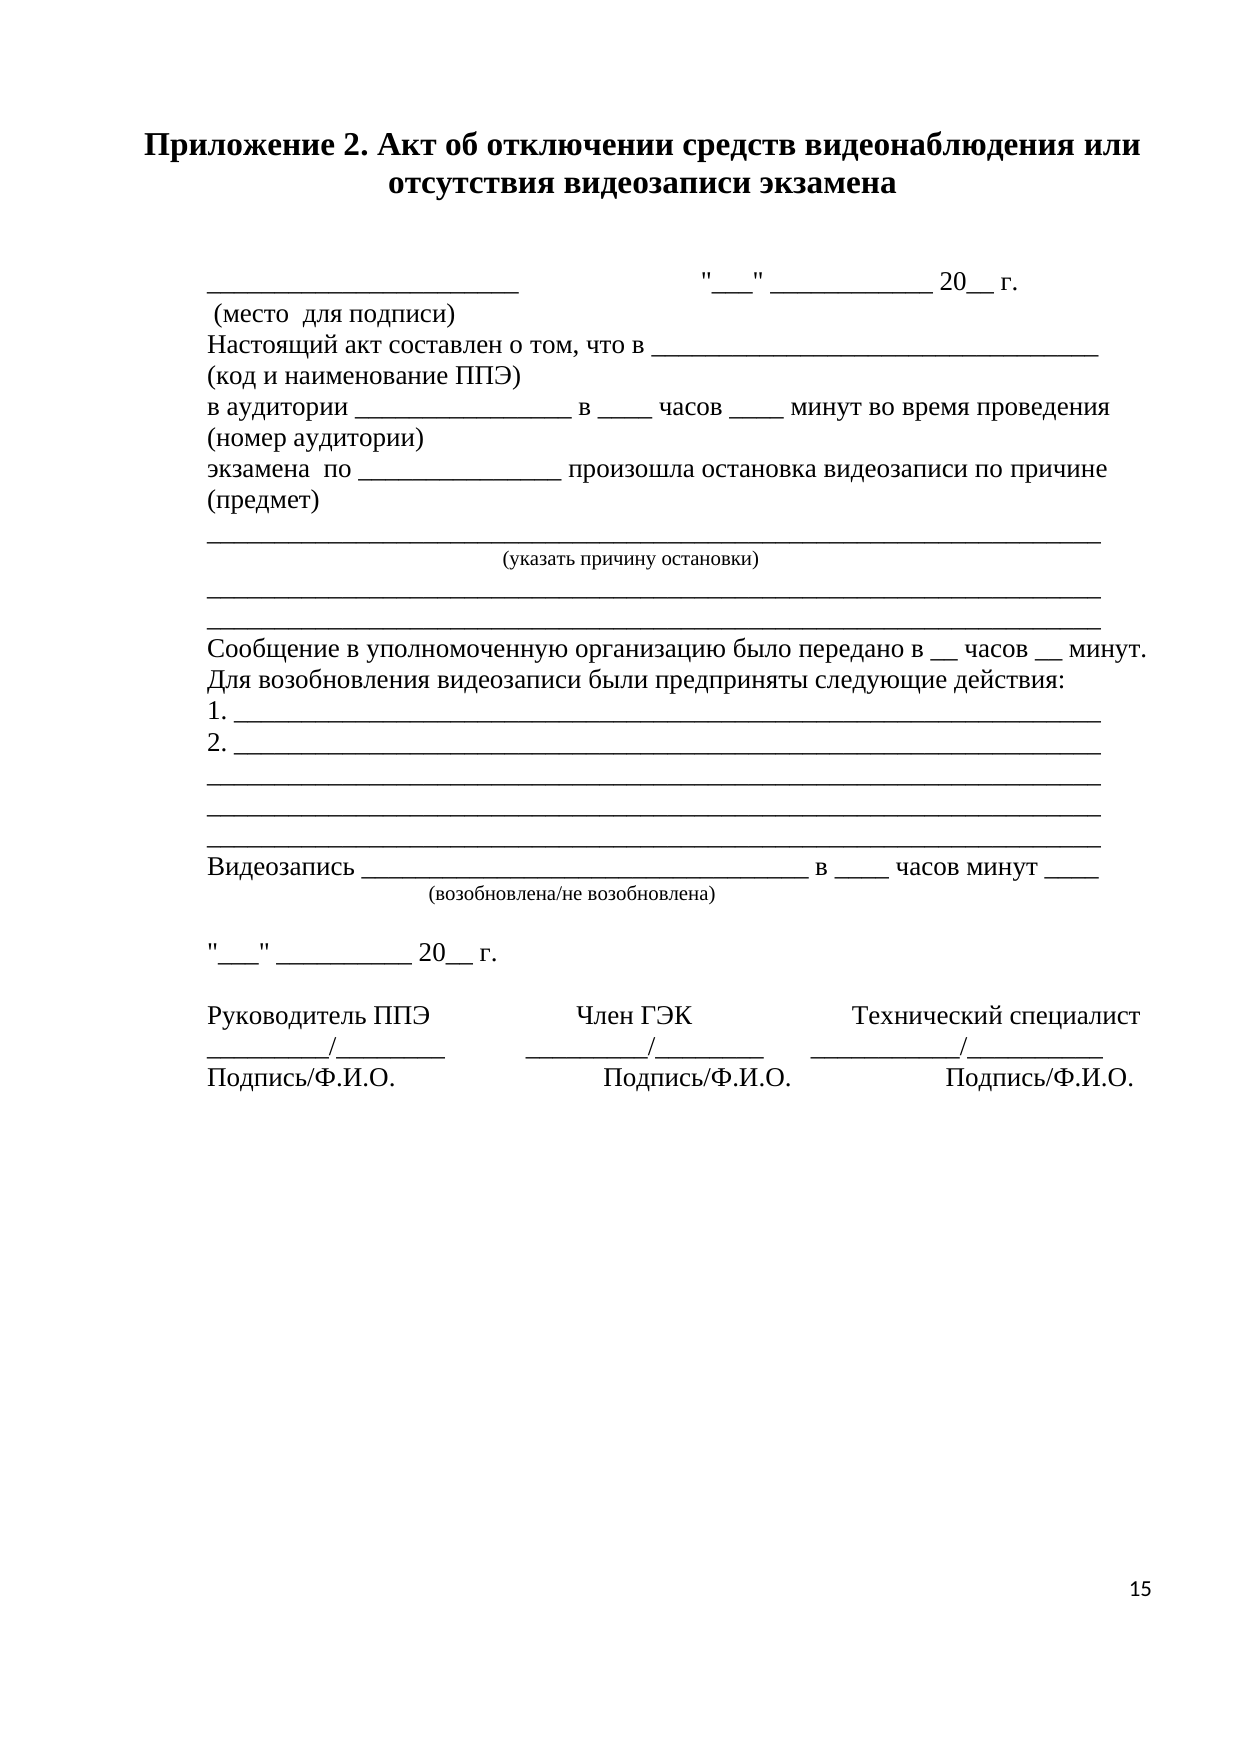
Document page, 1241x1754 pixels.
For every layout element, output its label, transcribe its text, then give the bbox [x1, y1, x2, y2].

text Сообщение в уполномоченную организацию было передано в __ часов __ минут. [133, 632, 1152, 663]
text "___" __________ 20__ г. [133, 937, 1152, 968]
text (место для подписи) [133, 297, 1152, 328]
text __________________________________________________________________ [133, 570, 1152, 601]
text (код и наименование ППЭ) [133, 359, 1152, 390]
text (предмет) [133, 483, 1152, 515]
text __________________________________________________________________ [133, 601, 1152, 632]
text _________/________ _________/________ ___________/__________ [133, 1030, 1152, 1061]
text __________________________________________________________________ [133, 515, 1152, 546]
text __________________________________________________________________ [133, 788, 1152, 819]
text __________________________________________________________________ [133, 757, 1152, 788]
text _______________________ "___" ____________ 20__ г. [133, 266, 1152, 297]
text (номер аудитории) [133, 421, 1152, 452]
text Для возобновления видеозаписи были предприняты следующие действия: [133, 663, 1152, 694]
text Видеозапись _________________________________ в ____ часов минут ____ [133, 850, 1152, 881]
text Подпись/Ф.И.О. Подпись/Ф.И.О. Подпись/Ф.И.О. [133, 1061, 1152, 1092]
text __________________________________________________________________ [133, 819, 1152, 850]
text (возобновлена/не возобновлена) [354, 881, 1152, 905]
text Настоящий акт составлен о том, что в _________________________________ [133, 328, 1152, 359]
text экзамена по _______________ произошла остановка видеозаписи по причине [133, 452, 1152, 483]
text (указать причину остановки) [428, 546, 1152, 570]
text в аудитории ________________ в ____ часов ____ минут во время проведения [133, 390, 1152, 421]
text 2. ________________________________________________________________ [133, 726, 1152, 757]
text Руководитель ППЭ Член ГЭК Технический специалист [133, 999, 1152, 1030]
text 1. ________________________________________________________________ [133, 694, 1152, 726]
subtitle Приложение 2. Акт об отключении средств видеонаблюдения или отсутствия видеозаписи экзамена [133, 124, 1152, 201]
